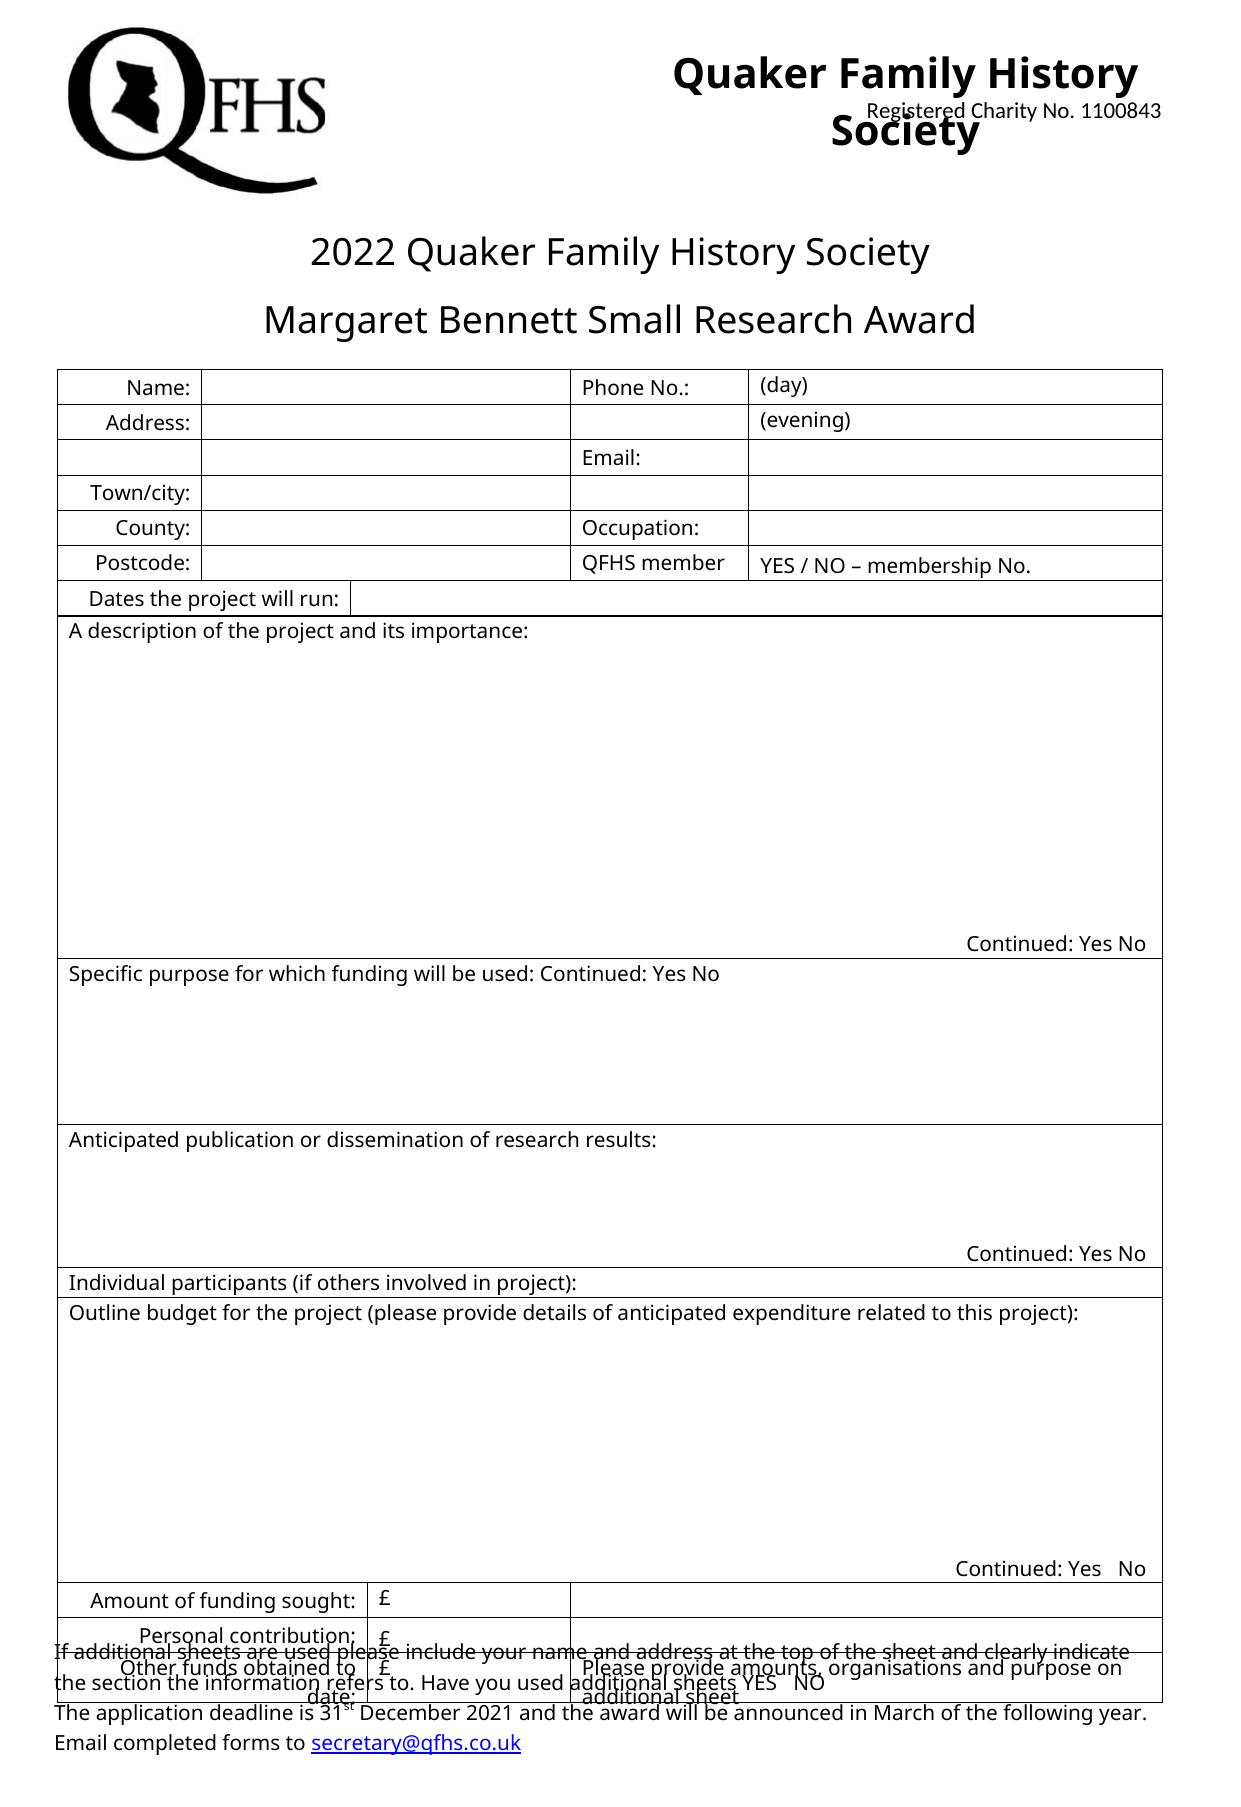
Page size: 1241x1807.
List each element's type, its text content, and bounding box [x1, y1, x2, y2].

text If additional sheets are used please include your name and address at the top of the sheet and clearly indicate the section the information refers to. Have you used additional sheets YES NO [54, 1635, 1166, 1696]
picture [65, 22, 329, 198]
text Registered Charity No. 1100843 [866, 96, 1240, 124]
text The application deadline is 31st December 2021 and the award will be announced in March of the following year. [54, 1696, 1166, 1726]
text 2022 Quaker Family History Society [127, 208, 1113, 277]
text Margaret Bennett Small Research Award [127, 277, 1113, 345]
text Quaker Family History Society [595, 44, 1215, 158]
text Email completed forms to secretary@qfhs.co.uk [54, 1726, 1166, 1757]
